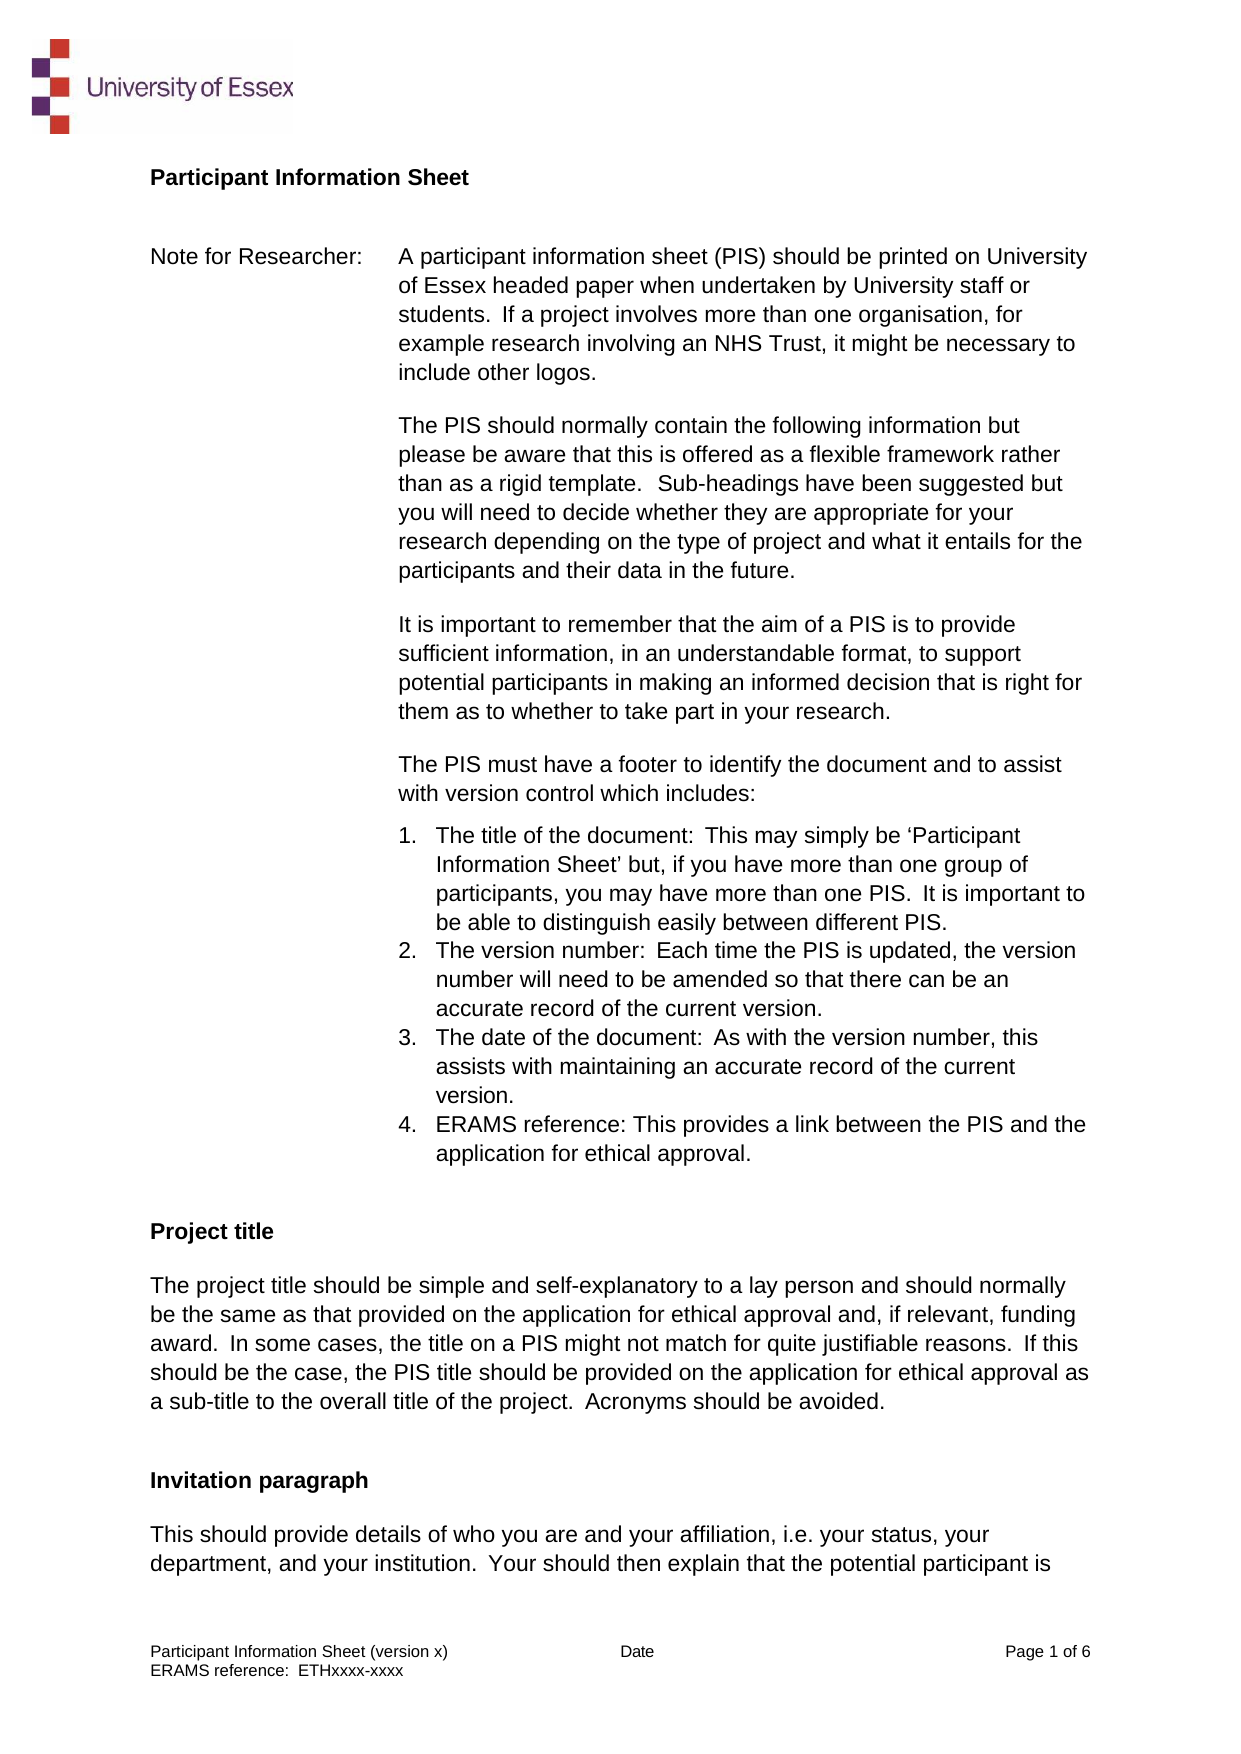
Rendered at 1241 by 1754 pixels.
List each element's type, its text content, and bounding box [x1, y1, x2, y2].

subtitle Participant Information Sheet [150, 164, 1103, 190]
list The title of the document: This may simply be ‘Participant Information Sheet’ but, if you have more than one group of participants, you may have more than one PIS. It is important to be able to distinguish easily between different PIS. [398, 822, 1088, 935]
list ERAMS reference: This provides a link between the PIS and the application for ethical approval. [398, 1111, 1087, 1166]
text The PIS must have a footer to identify the document and to assist with version control which includes: [398, 751, 1085, 807]
text The PIS should normally contain the following information but please be aware that this is offered as a flexible framework rather than as a rigid template. Sub-headings have been suggested but you will need to decide whether they are appropriate for your research depending on the type of project and what it entails for the participants and their data in the future. [398, 412, 1085, 584]
text It is important to remember that the aim of a PIS is to provide sufficient information, in an understandable format, to support potential participants in making an informed decision that is right for them as to whether to take part in your research. [398, 611, 1103, 724]
text This should provide details of who you are and your affiliation, i.e. your status, your department, and your institution. Your should then explain that the potential participant is [150, 1521, 1103, 1576]
subtitle Invitation paragraph [150, 1467, 1103, 1493]
text Note for Researcher: A participant information sheet (PIS) should be printed on University of Essex headed paper when undertaken by University staff or students. If a project involves more than one organisation, for example research involving an NHS Trust, it might be necessary to include other logos. [150, 243, 1088, 385]
subtitle Project title [150, 1218, 1103, 1244]
list The version number: Each time the PIS is updated, the version number will need to be amended so that there can be an accurate record of the current version. [398, 937, 1079, 1022]
list The date of the document: As with the version number, this assists with maintaining an accurate record of the current version. [398, 1024, 1041, 1108]
text The project title should be simple and self-explanatory to a lay person and should normally be the same as that provided on the application for ethical approval and, if relevant, funding award. In some cases, the title on a PIS might not match for quite justifiable reasons. If this should be the case, the PIS title should be provided on the application for ethical approval as a sub-title to the overall title of the project. Acronyms should be avoided. [150, 1272, 1089, 1415]
picture [31, 39, 293, 134]
